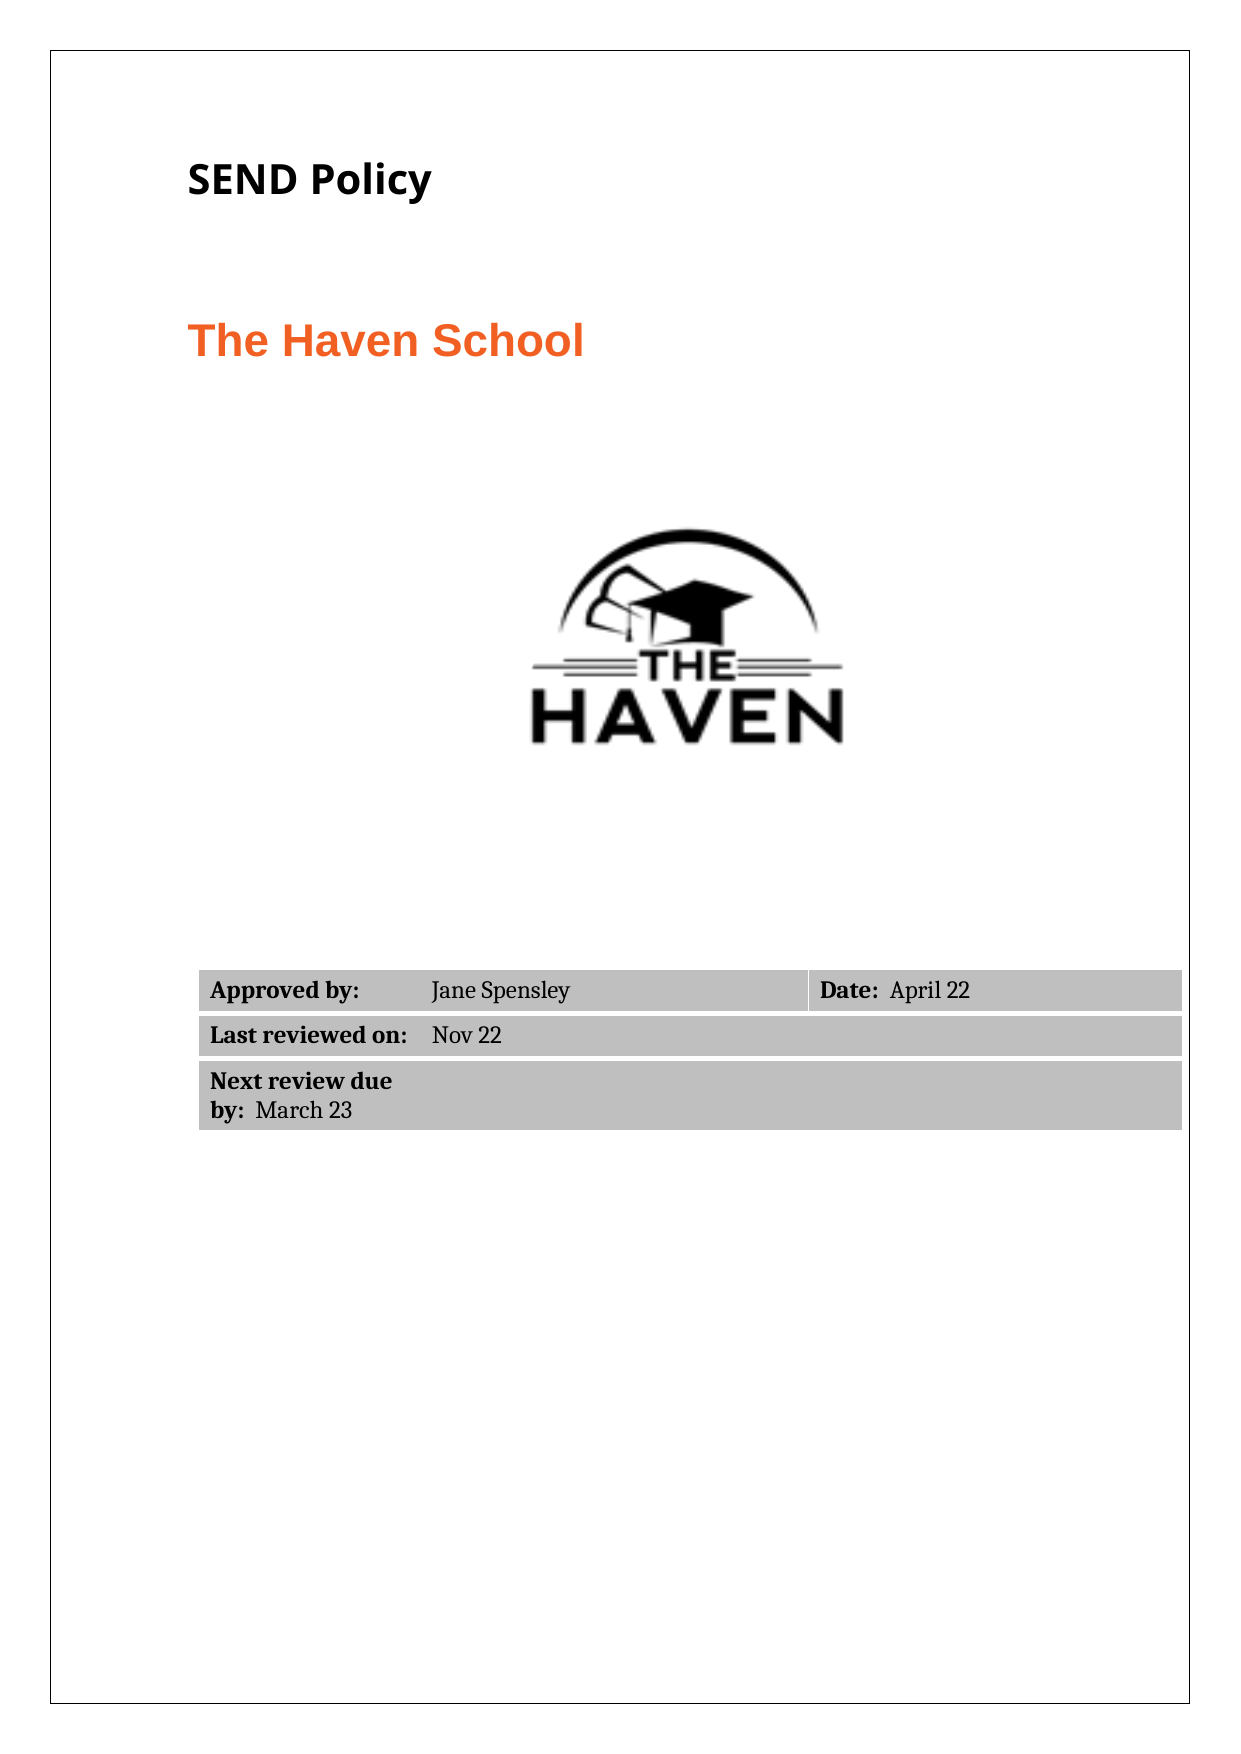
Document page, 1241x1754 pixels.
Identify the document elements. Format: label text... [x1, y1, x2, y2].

table_header Jane Spensley [420, 970, 808, 1011]
table_cell [420, 1061, 1182, 1130]
table_header Approved by: [199, 970, 420, 1011]
table_cell Next review due by: March 23 [199, 1061, 420, 1130]
table_cell Nov 22 [420, 1016, 1182, 1056]
picture [522, 520, 855, 751]
text SEND Policy [187, 150, 1053, 207]
table_cell Last reviewed on: [199, 1016, 420, 1056]
table_header Date: April 22 [809, 970, 1182, 1011]
title The Haven School [187, 313, 1053, 366]
